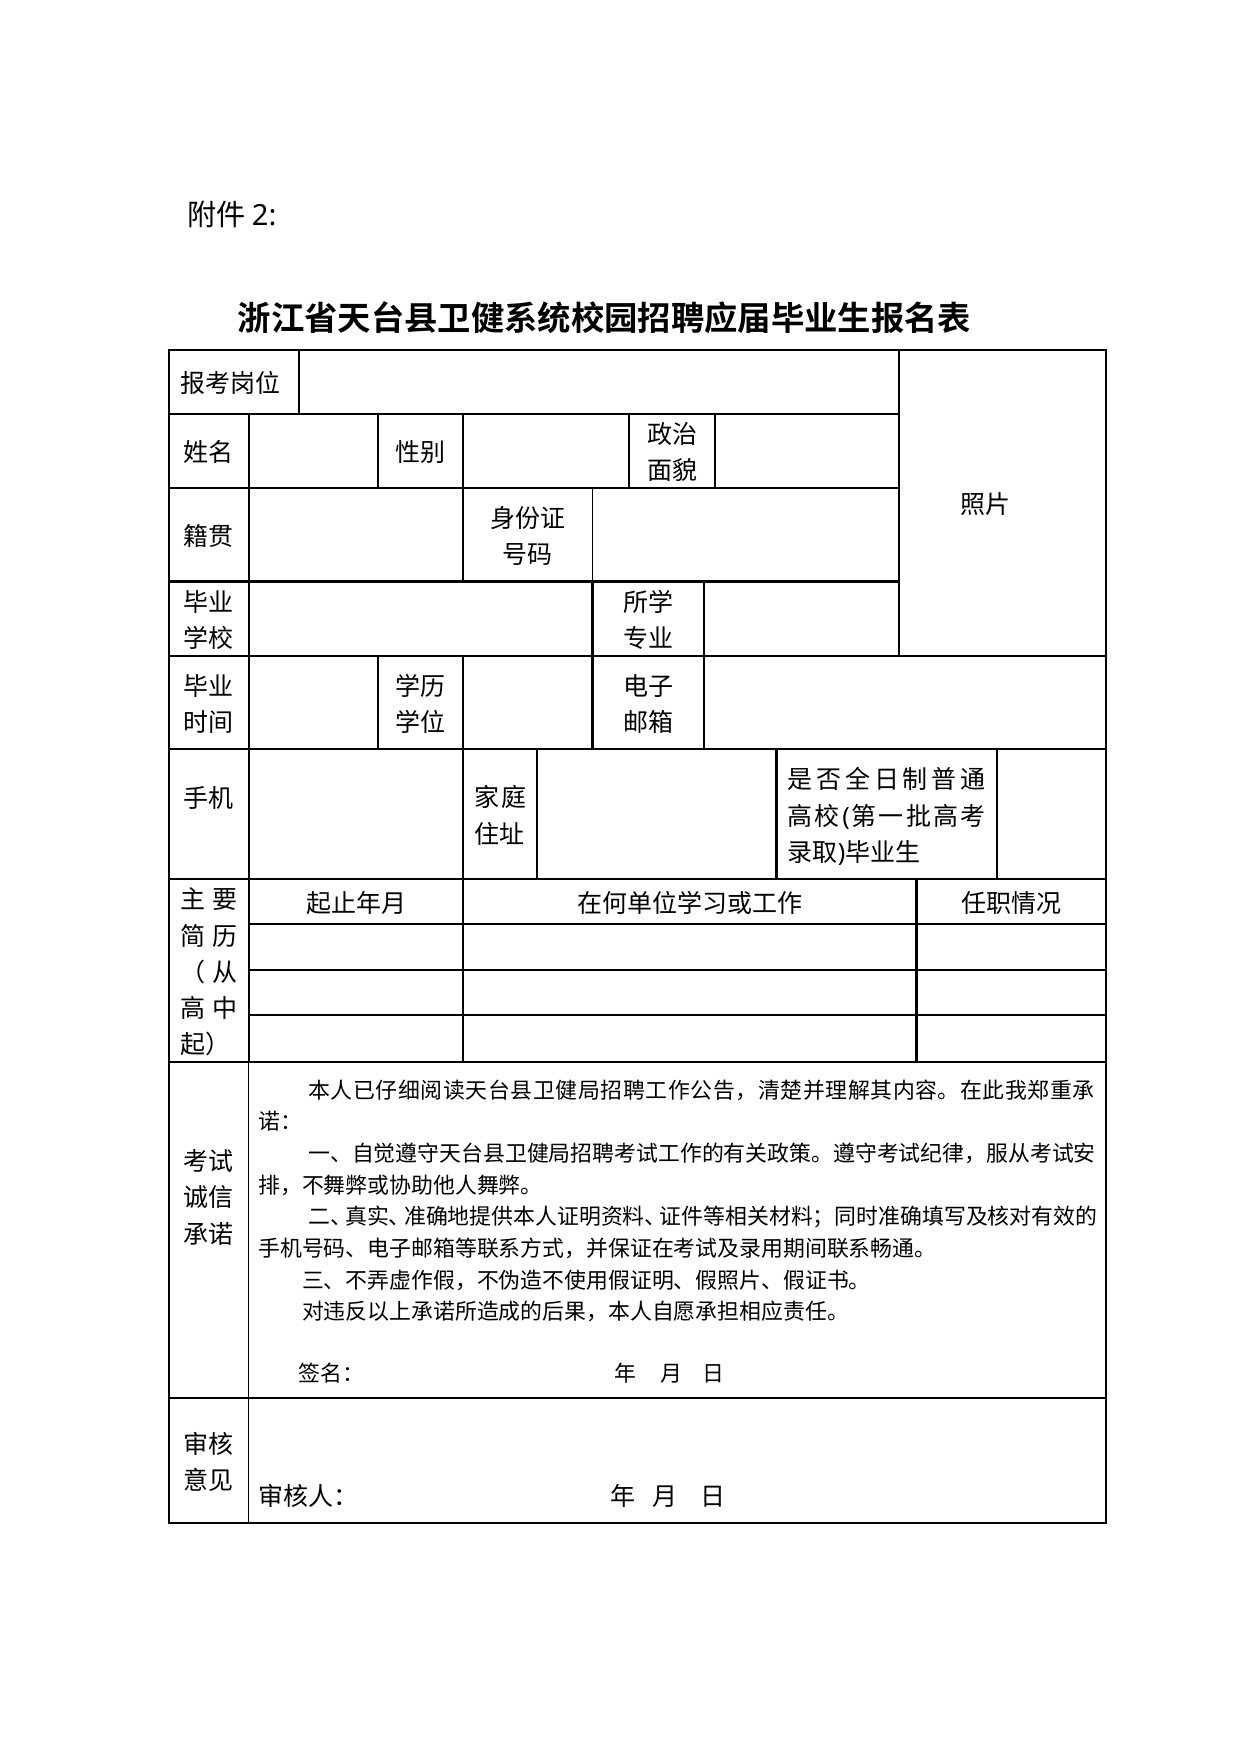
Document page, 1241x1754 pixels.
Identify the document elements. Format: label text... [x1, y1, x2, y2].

table_cell [705, 657, 1105, 748]
table_cell 性别 [379, 415, 462, 487]
table_header [300, 351, 898, 412]
table_cell 手机 [170, 750, 248, 878]
table_cell 政治 面貌 [630, 415, 714, 487]
table_cell 是否全日制普通高校(第一批高考录取)毕业生 [777, 750, 996, 878]
text 附件2: [187, 191, 1053, 233]
table_cell 任职情况 [918, 880, 1105, 923]
table_cell 身份证 号码 [464, 489, 592, 580]
table_cell [705, 583, 898, 655]
table_cell [250, 750, 462, 878]
table_cell 姓名 [170, 415, 248, 487]
table_cell 主要简历（从高中起） [170, 880, 248, 1061]
table_cell 毕业 学校 [170, 583, 248, 655]
table_cell 本人已仔细阅读天台县卫健局招聘工作公告，清楚并理解其内容。在此我郑重承诺： 一、自觉遵守天台县卫健局招聘考试工作的有关政策。遵守考试纪律，服从考试安排，不舞弊或协助他人舞弊。 二、真实、准确地提供本人证明资料、证件等相关材料；同时准确填写及核对有效的手机号码、电子邮箱等联系方式，并保证在考试及录用期间联系畅通。 三、不弄虚作假，不伪造不使用假证明、假照片、假证书。 对违反以上承诺所造成的后果，本人自愿承担相应责任。 签名： 年 月 日 [249, 1063, 1105, 1397]
table_cell 在何单位学习或工作 [464, 880, 915, 923]
table_cell [918, 971, 1105, 1014]
table_cell [918, 1016, 1105, 1061]
table_header 报考岗位 [170, 351, 298, 412]
table_cell 学历学位 [379, 657, 462, 748]
table_cell 电子 邮箱 [594, 657, 703, 748]
table_cell [918, 925, 1105, 968]
table_cell [250, 583, 591, 655]
table_cell [250, 657, 377, 748]
table_cell [250, 1016, 462, 1061]
table_header 照片 [900, 351, 1105, 655]
table_cell [464, 925, 915, 968]
text 浙江省天台县卫健系统校园招聘应届毕业生报名表 [187, 284, 1053, 349]
table_cell [716, 415, 898, 487]
table_cell 籍贯 [170, 489, 248, 580]
table_cell 所学 专业 [594, 583, 703, 655]
table_cell 家庭住址 [464, 750, 536, 878]
table_cell 审核意见 [170, 1399, 248, 1522]
table_cell [464, 415, 628, 487]
table_cell 毕业 时间 [170, 657, 248, 748]
table_cell 起止年月 [250, 880, 462, 923]
table_cell 审核人： 年 月 日 [249, 1399, 1105, 1522]
table_cell [593, 489, 898, 580]
table_cell [250, 971, 462, 1014]
table_cell [250, 415, 377, 487]
table_cell [464, 657, 591, 748]
table_cell [250, 925, 462, 968]
table_cell [538, 750, 775, 878]
table_cell [250, 489, 462, 580]
table_cell 考试 诚信 承诺 [170, 1063, 248, 1397]
table_cell [464, 971, 915, 1014]
table_cell [998, 750, 1105, 878]
table_cell [464, 1016, 915, 1061]
